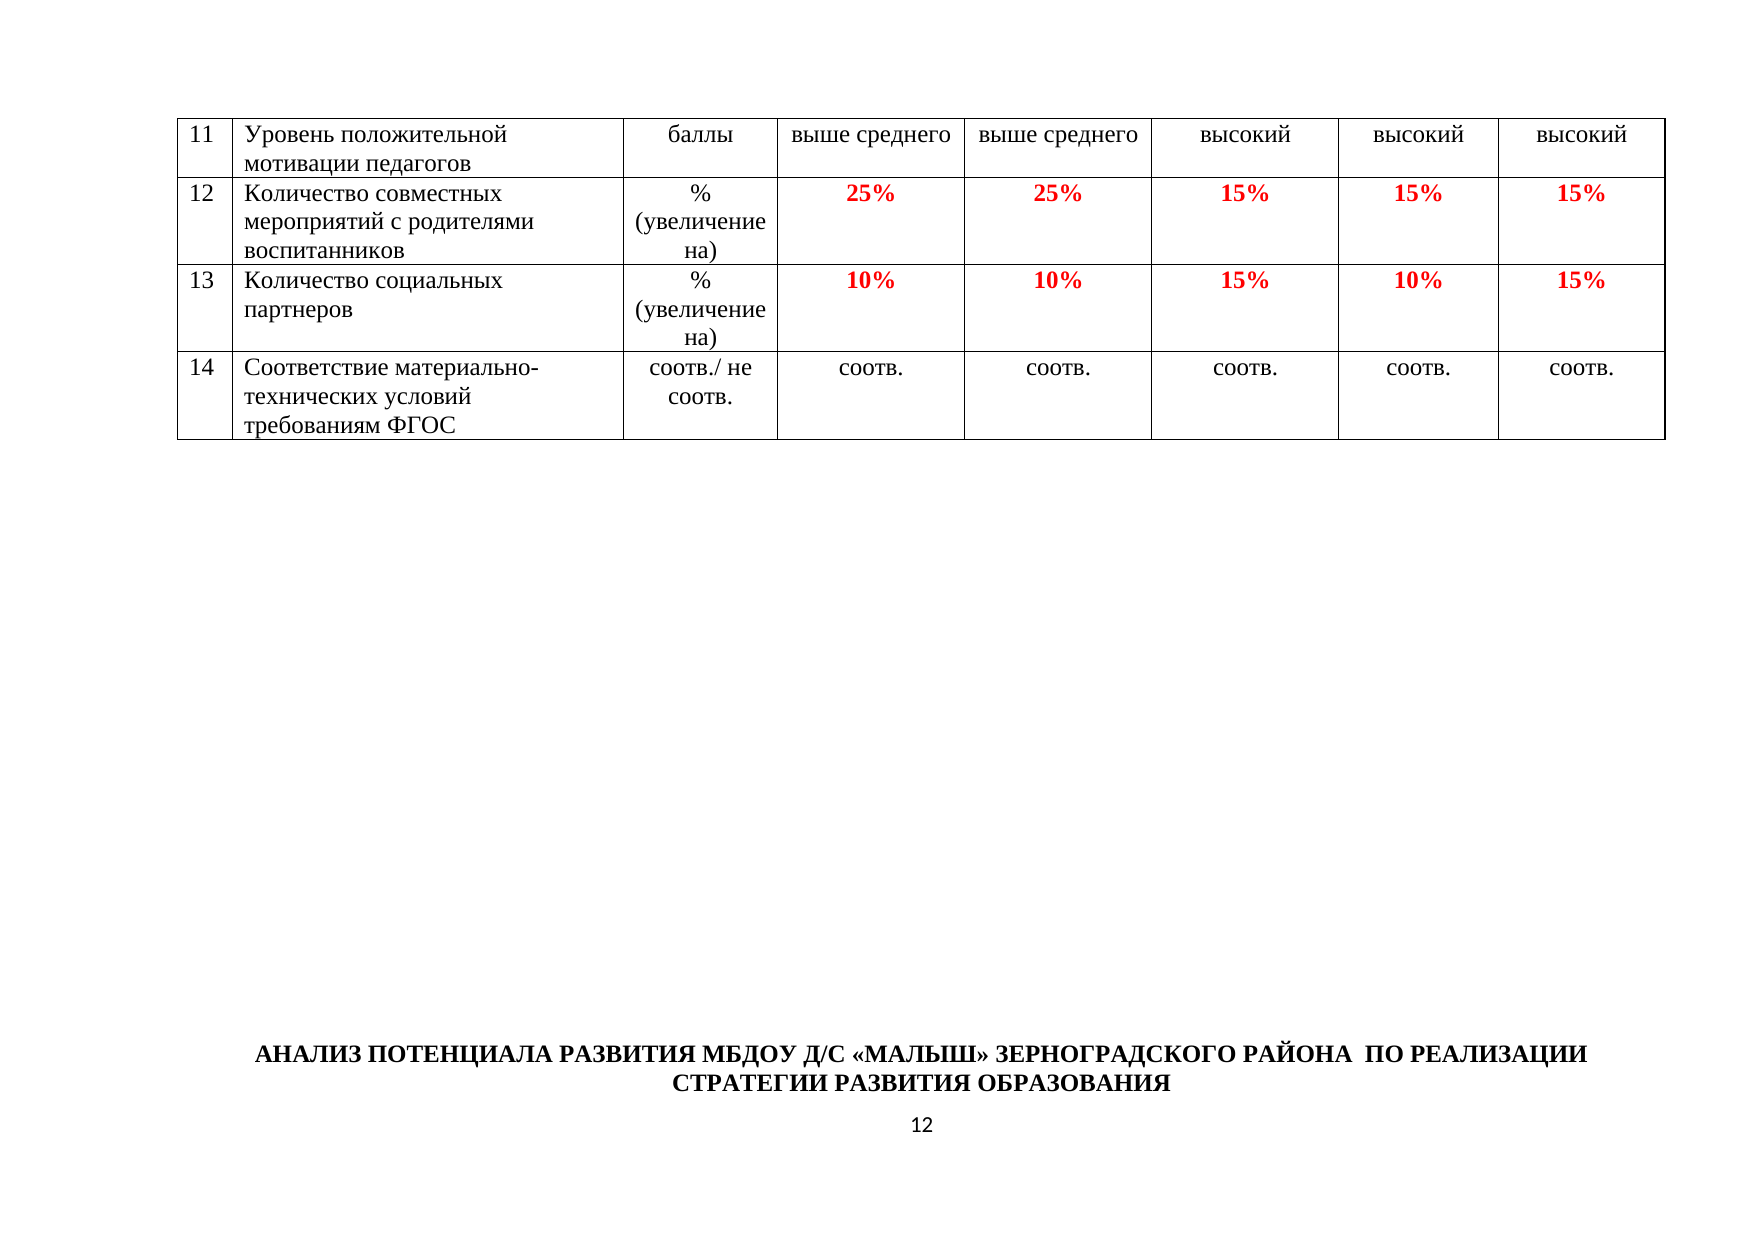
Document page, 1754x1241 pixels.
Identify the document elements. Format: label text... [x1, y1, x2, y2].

table_cell 10% [1339, 265, 1498, 351]
table_cell 15% [1152, 178, 1338, 264]
table_cell 15% [1152, 265, 1338, 351]
table_cell соотв./ не соотв. [624, 352, 777, 438]
table_cell высокий [1339, 119, 1498, 177]
table_cell 13 [178, 265, 232, 351]
table_cell высокий [1499, 119, 1664, 177]
table_cell Уровень положительной мотивации педагогов [233, 119, 623, 177]
table_cell 15% [1499, 265, 1664, 351]
table_cell Количество социальных партнеров [233, 265, 623, 351]
text АНАЛИЗ ПОТЕНЦИАЛА РАЗВИТИЯ МБДОУ Д/С «МАЛЫШ» ЗЕРНОГРАДСКОГО РАЙОНА ПО РЕАЛИЗАЦИИ СТРАТЕГИИ РАЗВИТИЯ ОБРАЗОВАНИЯ [177, 1039, 1665, 1097]
table_cell 15% [1339, 178, 1498, 264]
table_cell выше среднего [965, 119, 1151, 177]
table_cell 14 [178, 352, 232, 438]
table_cell % (увеличение на) [624, 178, 777, 264]
table_cell 10% [965, 265, 1151, 351]
table_cell выше среднего [778, 119, 964, 177]
table_cell соотв. [1499, 352, 1664, 438]
table_cell 10% [778, 265, 964, 351]
table_cell % (увеличение на) [624, 265, 777, 351]
table_cell соотв. [1152, 352, 1338, 438]
table_cell 11 [178, 119, 232, 177]
table_cell соотв. [778, 352, 964, 438]
table_cell 25% [778, 178, 964, 264]
table_cell соотв. [1339, 352, 1498, 438]
table_cell 12 [178, 178, 232, 264]
table_cell Количество совместных мероприятий с родителями воспитанников [233, 178, 623, 264]
table_cell баллы [624, 119, 777, 177]
table_cell 15% [1499, 178, 1664, 264]
table_cell высокий [1152, 119, 1338, 177]
table_cell 25% [965, 178, 1151, 264]
table_cell Соответствие материально- технических условий требованиям ФГОС [233, 352, 623, 438]
table_cell соотв. [965, 352, 1151, 438]
